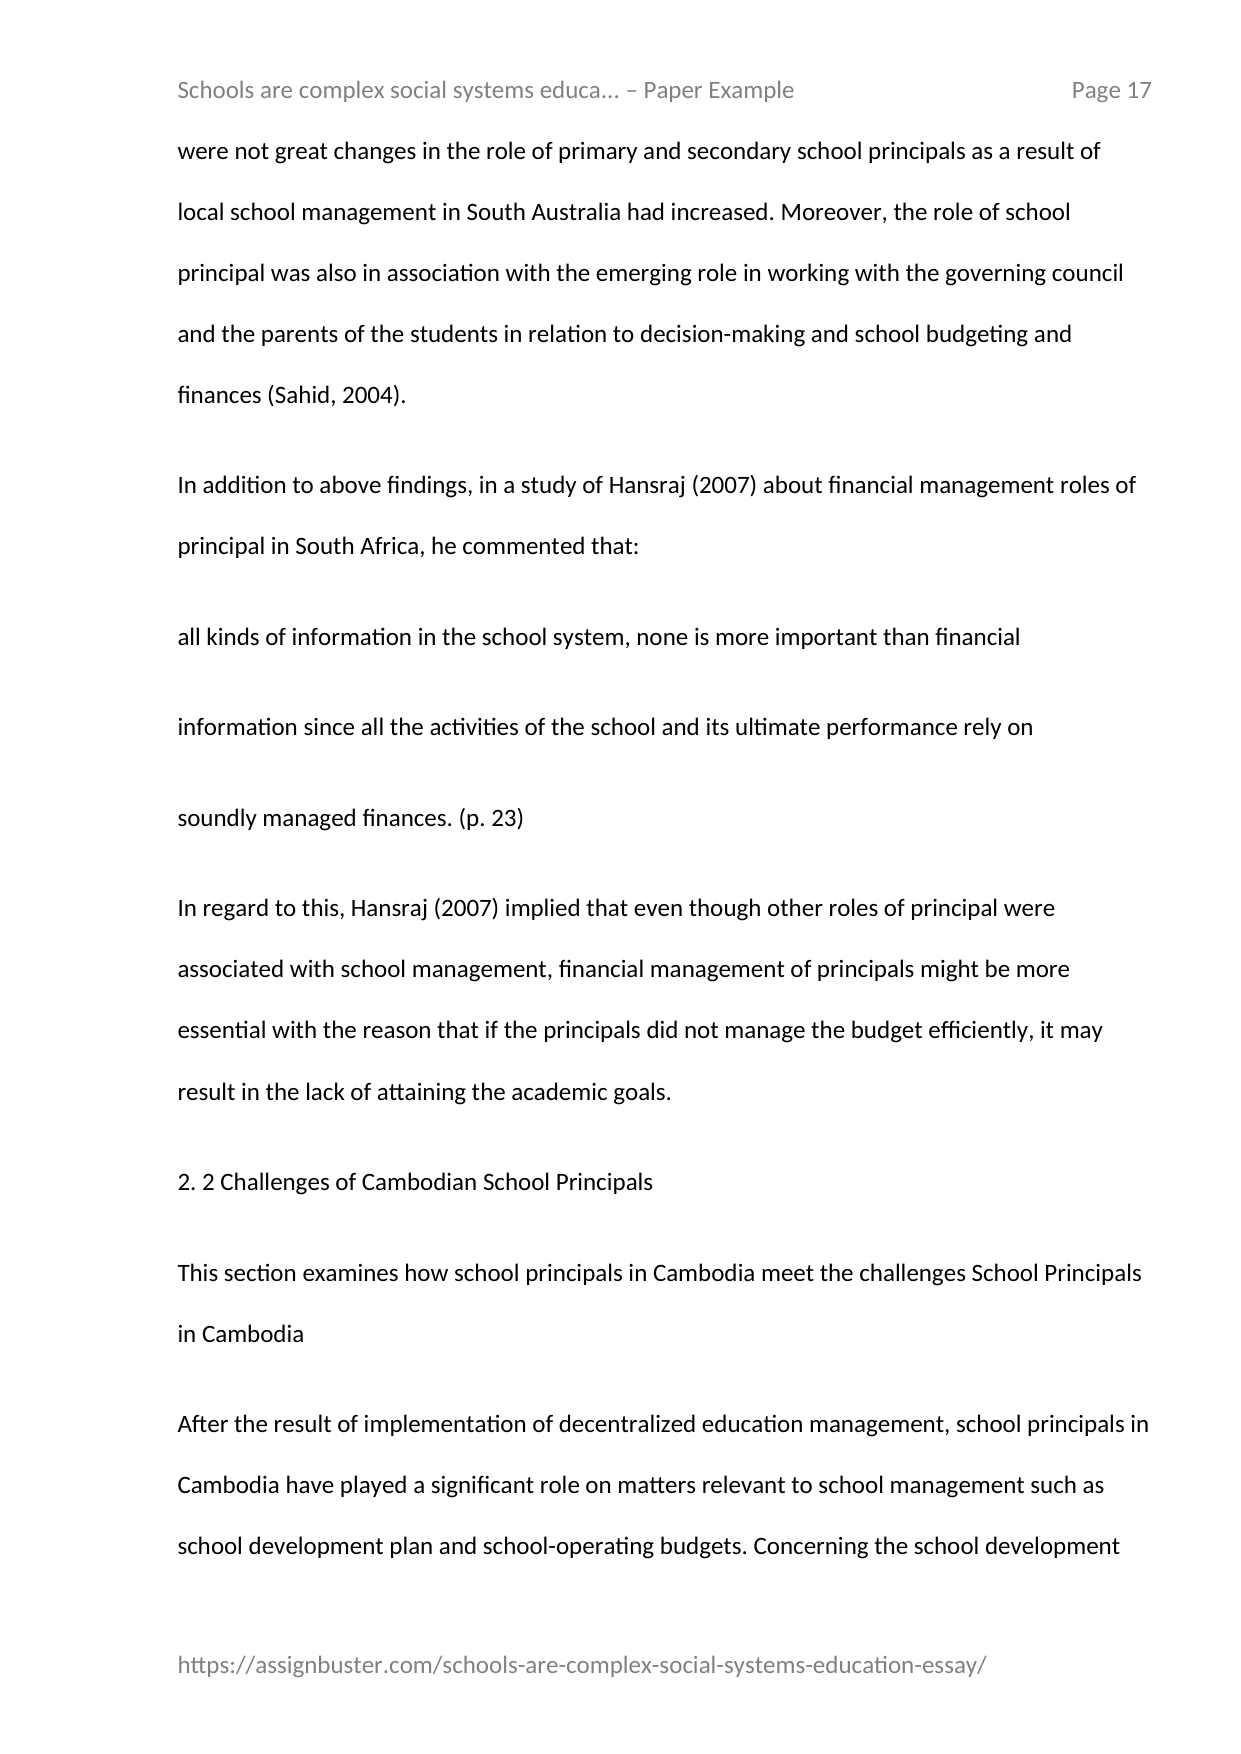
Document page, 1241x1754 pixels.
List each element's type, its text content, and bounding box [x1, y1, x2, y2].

text all kinds of information in the school system, none is more important than financial [177, 621, 1152, 652]
text information since all the activities of the school and its ultimate performance rely on [177, 712, 1152, 742]
text soundly managed finances. (p. 23) [177, 802, 1152, 833]
text 2. 2 Challenges of Cambodian School Principals [177, 1166, 1152, 1197]
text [177, 135, 1152, 409]
text In addition to above findings, in a study of Hansraj (2007) about financial management roles of principal in South Africa, he commented that: [177, 469, 1152, 561]
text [177, 1408, 1152, 1561]
text This section examines how school principals in Cambodia meet the challenges School Principals in Cambodia [177, 1257, 1152, 1348]
text In regard to this, Hansraj (2007) implied that even though other roles of principal were associated with school management, financial management of principals might be more essential with the reason that if the principals did not manage the budget efficiently, it may result in the lack of attaining the academic goals. [177, 893, 1152, 1106]
